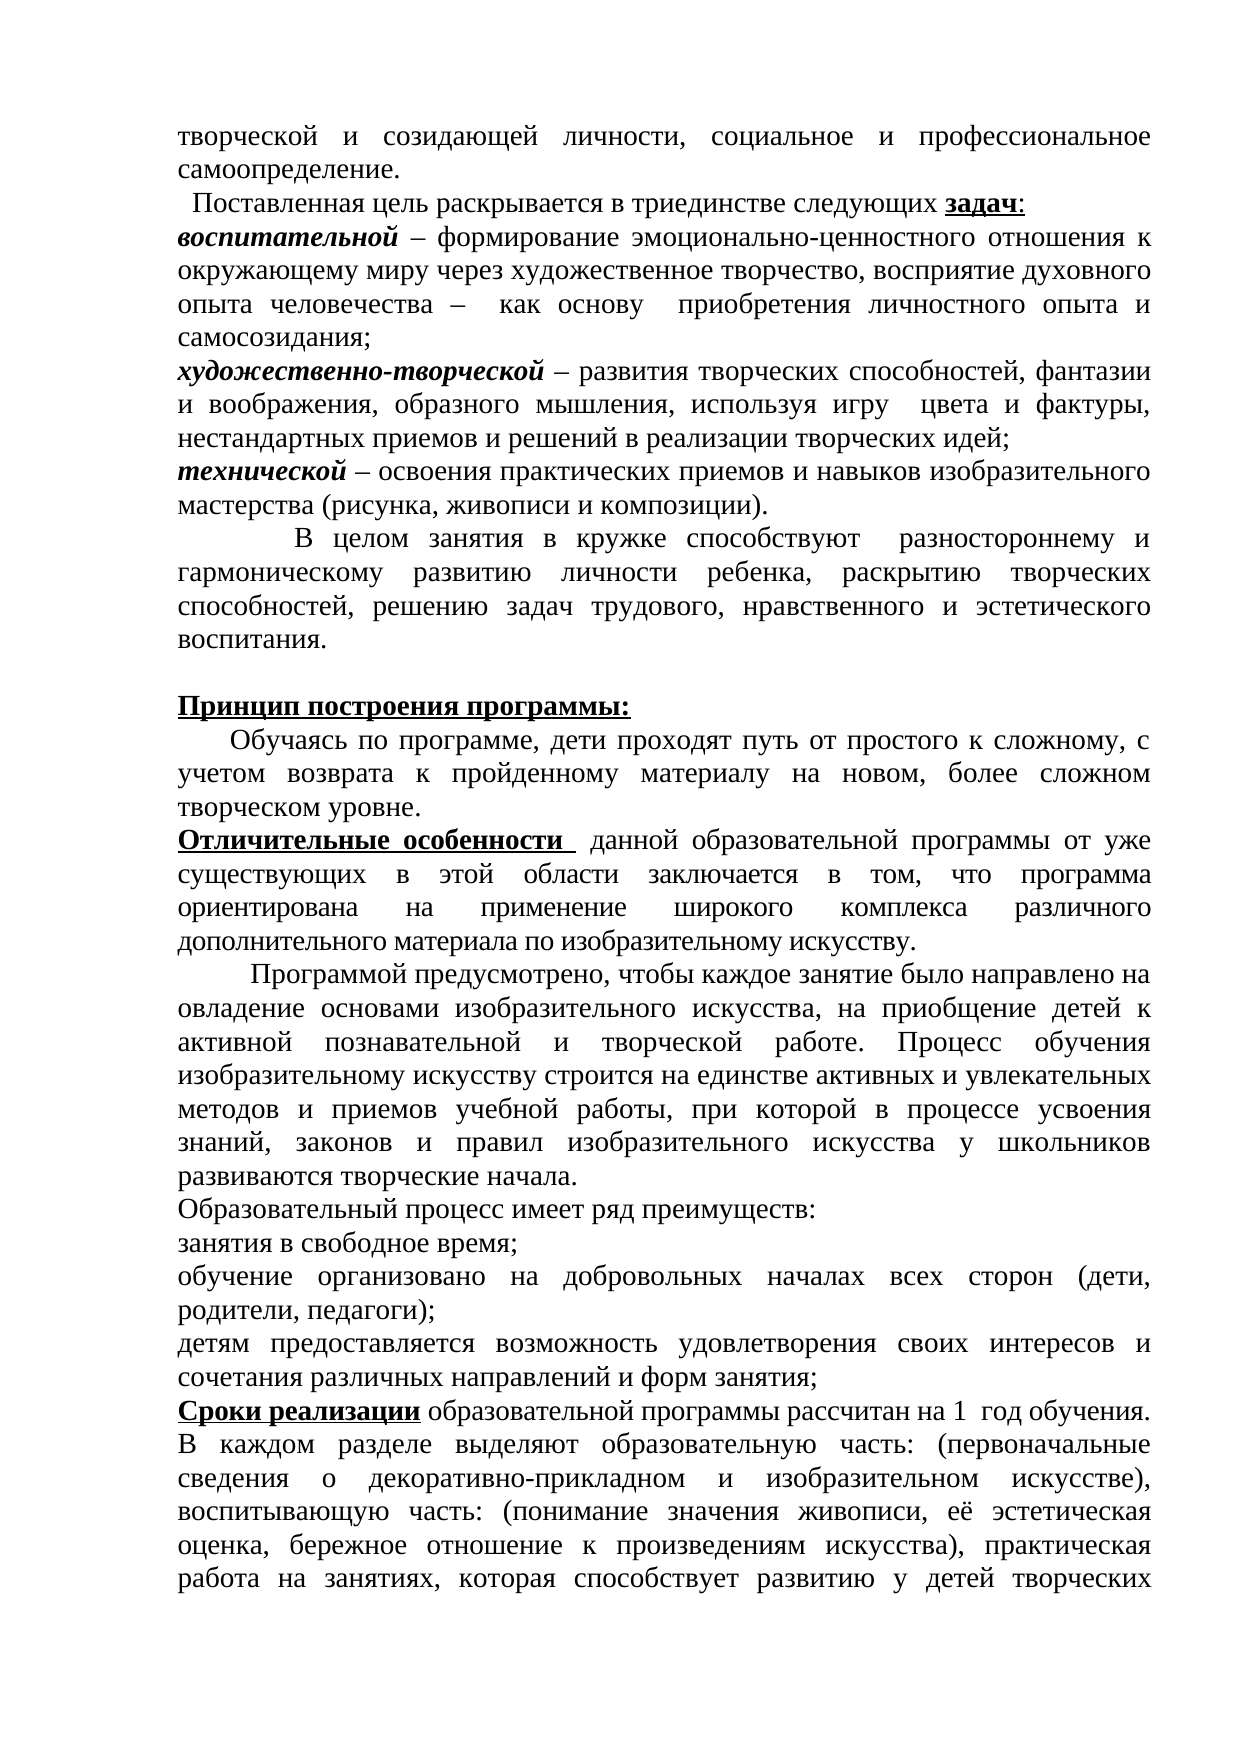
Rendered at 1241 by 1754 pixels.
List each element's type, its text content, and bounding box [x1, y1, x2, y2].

text В целом занятия в кружке способствуют разностороннему и гармоническому развитию личности ребенка, раскрытию творческих способностей, решению задач трудового, нравственного и эстетического воспитания. [177, 521, 1152, 655]
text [177, 118, 1152, 185]
text Отличительные особенности данной образовательной программы от уже существующих в этой области заключается в том, что программа ориентирована на применение широкого комплекса различного дополнительного материала по изобразительному искусству. [177, 822, 1152, 957]
text Сроки реализации образовательной программы рассчитан на 1 год обучения. [177, 1393, 1152, 1426]
text воспитательной – формирование эмоционально-ценностного отношения к окружающему миру через художественное творчество, восприятие духовного опыта человечества – как основу приобретения личностного опыта и самосозидания; [177, 219, 1152, 353]
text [177, 1426, 1152, 1594]
text занятия в свободное время; [177, 1225, 1152, 1258]
text Обучаясь по программе, дети проходят путь от простого к сложному, с учетом возврата к пройденному материалу на новом, более сложном творческом уровне. [177, 722, 1152, 822]
text Принцип построения программы: [177, 688, 1152, 722]
text Программой предусмотрено, чтобы каждое занятие было направлено на овладение основами изобразительного искусства, на приобщение детей к активной познавательной и творческой работе. Процесс обучения изобразительному искусству строится на единстве активных и увлекательных методов и приемов учебной работы, при которой в процессе усвоения знаний, законов и правил изобразительного искусства у школьников развиваются творческие начала. [177, 957, 1152, 1191]
text Поставленная цель раскрывается в триединстве следующих задач: [177, 185, 1152, 219]
text обучение организовано на добровольных началах всех сторон (дети, родители, педагоги); [177, 1258, 1152, 1326]
text Образовательный процесс имеет ряд преимуществ: [177, 1191, 1152, 1225]
text детям предоставляется возможность удовлетворения своих интересов и сочетания различных направлений и форм занятия; [177, 1326, 1152, 1393]
text художественно-творческой – развития творческих способностей, фантазии и воображения, образного мышления, используя игру цвета и фактуры, нестандартных приемов и решений в реализации творческих идей; [177, 353, 1152, 453]
text технической – освоения практических приемов и навыков изобразительного мастерства (рисунка, живописи и композиции). [177, 453, 1152, 521]
